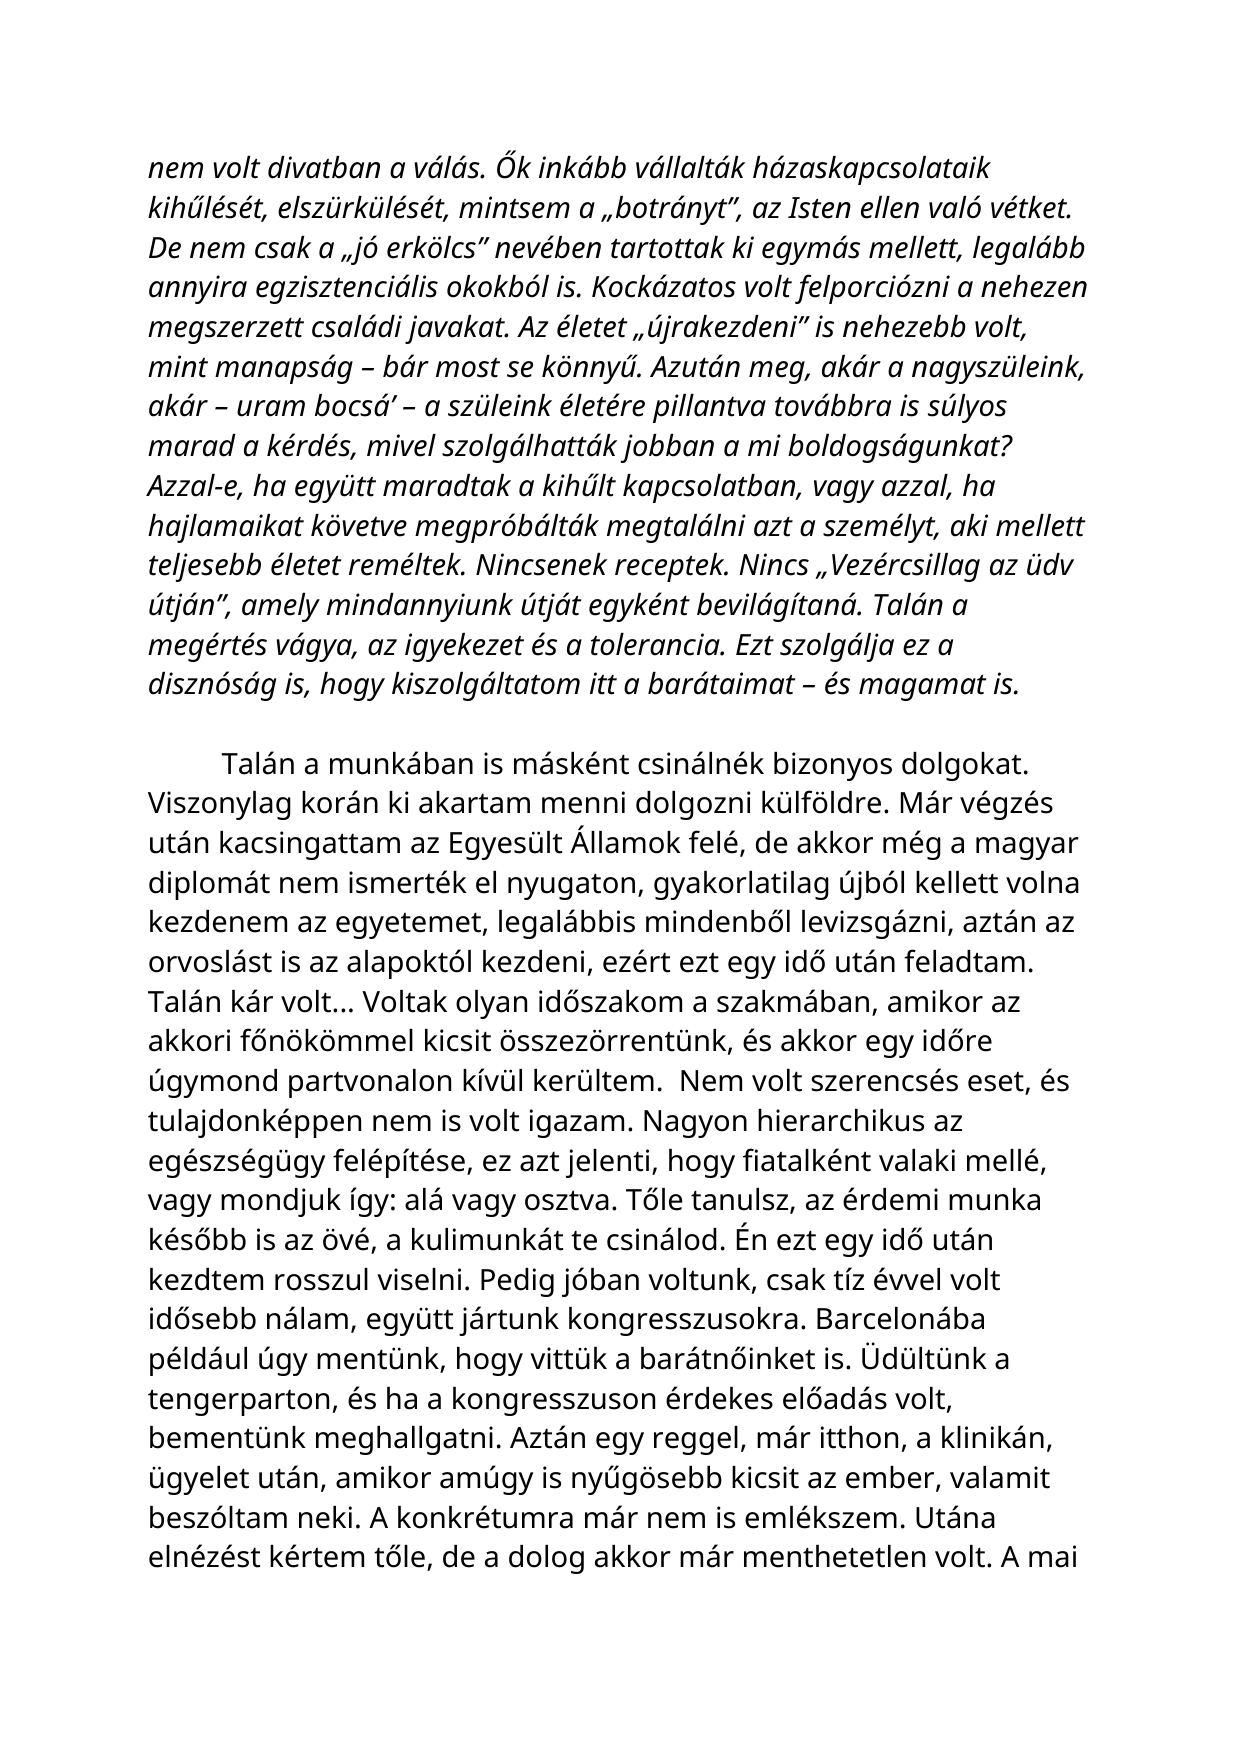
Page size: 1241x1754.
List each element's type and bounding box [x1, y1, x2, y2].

text [148, 148, 1093, 703]
text [148, 743, 1093, 1576]
